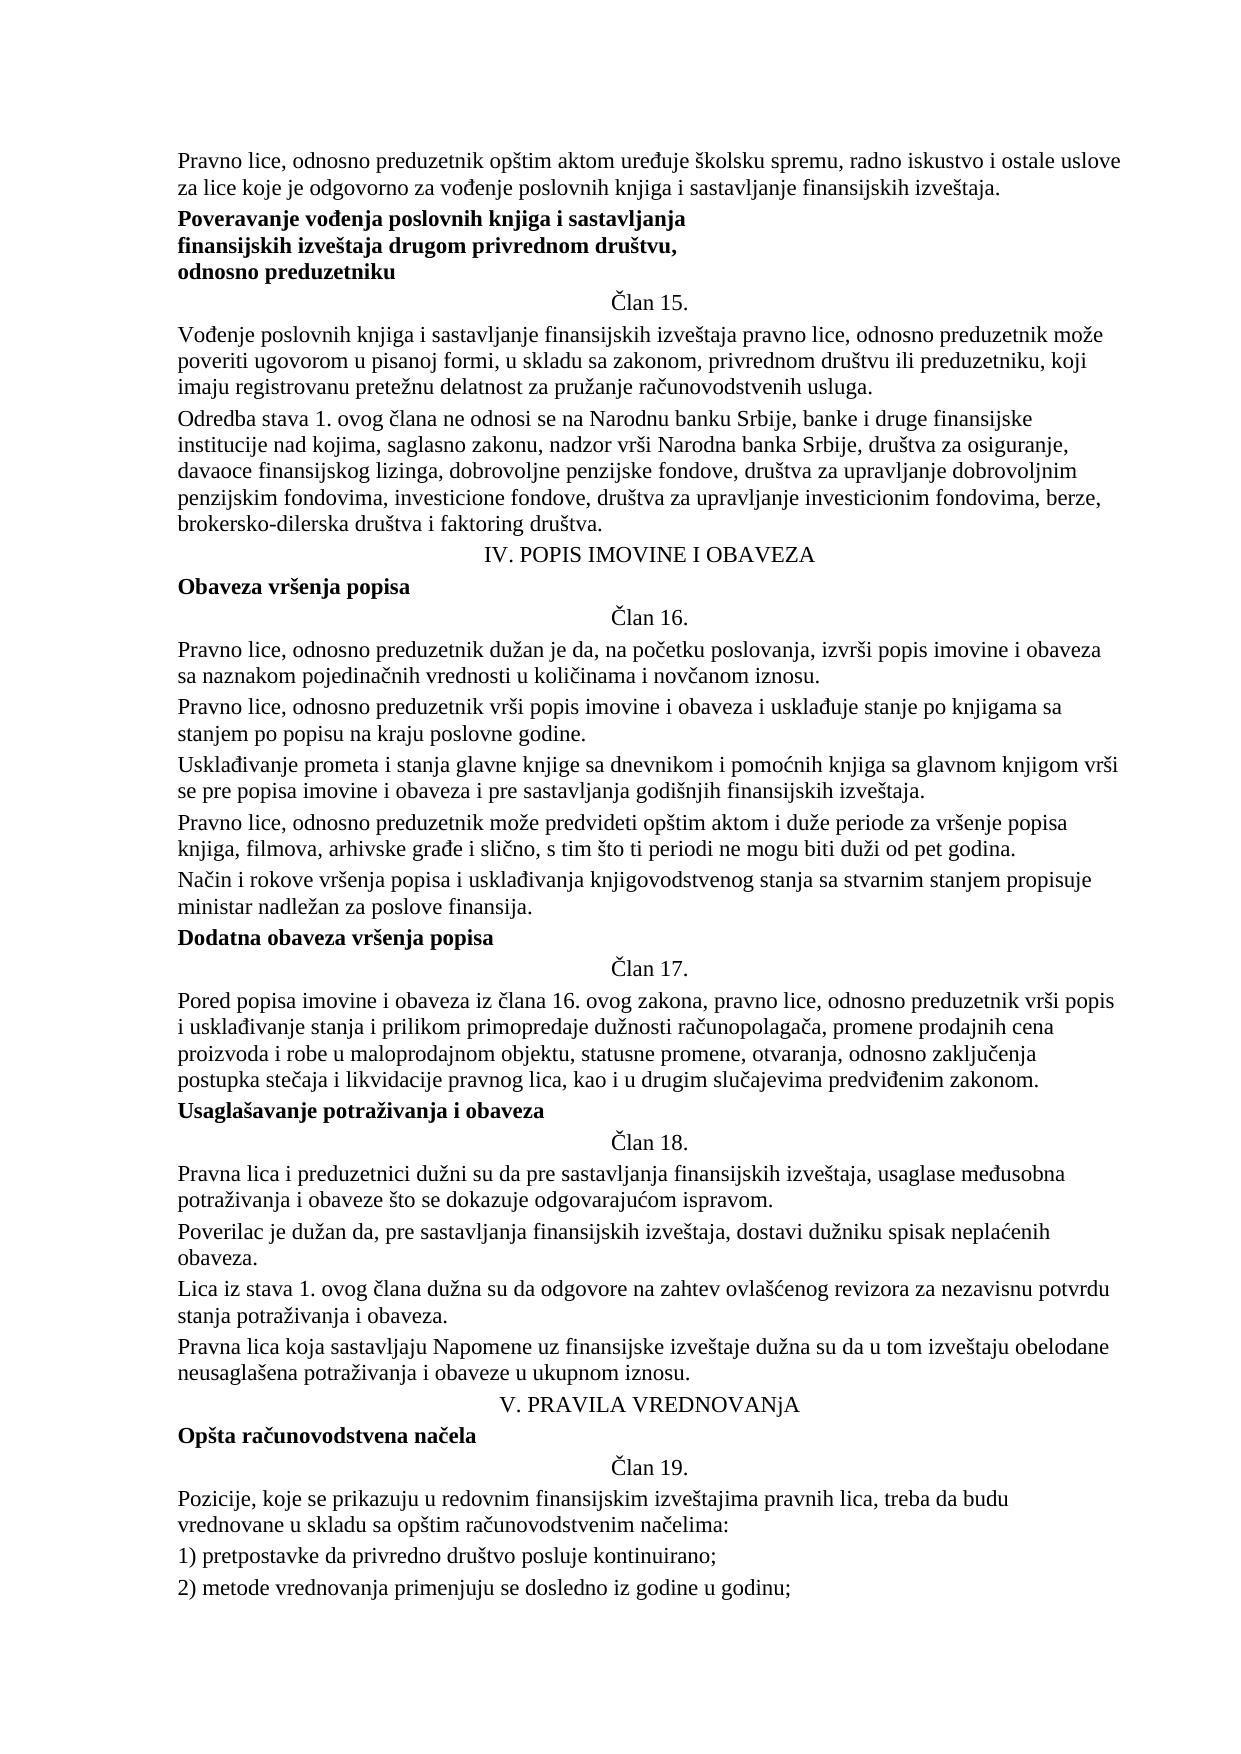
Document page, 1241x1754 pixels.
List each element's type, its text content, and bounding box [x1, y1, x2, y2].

text Član 16. [177, 604, 1122, 631]
text V. PRAVILA VREDNOVANjA [177, 1391, 1122, 1417]
text Način i rokove vršenja popisa i usklađivanja knjigovodstvenog stanja sa stvarnim stanjem propisuje ministar nadležan za poslove finansija. [177, 866, 1122, 919]
text Vođenje poslovnih knjiga i sastavljanje finansijskih izveštaja pravno lice, odnosno preduzetnik može poveriti ugovorom u pisanoj formi, u skladu sa zakonom, privrednom društvu ili preduzetniku, koji imaju registrovanu pretežnu delatnost za pružanje računovodstvenih usluga. [177, 321, 1122, 400]
text Lica iz stava 1. ovog člana dužna su da odgovore na zahtev ovlašćenog revizora za nezavisnu potvrdu stanja potraživanja i obaveza. [177, 1275, 1122, 1328]
text Član 19. [177, 1453, 1122, 1480]
text Pravna lica koja sastavljaju Napomene uz finansijske izveštaje dužna su da u tom izveštaju obelodane neusaglašena potraživanja i obaveze u ukupnom iznosu. [177, 1333, 1122, 1386]
text Pozicije, koje se prikazuju u redovnim finansijskim izveštajima pravnih lica, treba da budu vrednovane u skladu sa opštim računovodstvenim načelima: [177, 1485, 1122, 1538]
text Pravna lica i preduzetnici dužni su da pre sastavljanja finansijskih izveštaja, usaglase međusobna potraživanja i obaveze što se dokazuje odgovarajućom ispravom. [177, 1160, 1122, 1213]
text Odredba stava 1. ovog člana ne odnosi se na Narodnu banku Srbije, banke i druge finansijske institucije nad kojima, saglasno zakonu, nadzor vrši Narodna banka Srbije, društva za osiguranje, davaoce finansijskog lizinga, dobrovoljne penzijske fondove, društva za upravljanje dobrovoljnim penzijskim fondovima, investicione fondove, društva za upravljanje investicionim fondovima, berze, brokersko-dilerska društva i faktoring društva. [177, 405, 1122, 537]
text Poveravanje vođenja poslovnih knjiga i sastavljanja finansijskih izveštaja drugom privrednom društvu, odnosno preduzetniku [177, 205, 1122, 284]
text Član 15. [177, 289, 1122, 316]
text Obaveza vršenja popisa [177, 573, 1122, 599]
text IV. POPIS IMOVINE I OBAVEZA [177, 542, 1122, 568]
text Član 18. [177, 1129, 1122, 1155]
text Pravno lice, odnosno preduzetnik može predvideti opštim aktom i duže periode za vršenje popisa knjiga, filmova, arhivske građe i slično, s tim što ti periodi ne mogu biti duži od pet godina. [177, 809, 1122, 861]
text Pravno lice, odnosno preduzetnik vrši popis imovine i obaveza i usklađuje stanje po knjigama sa stanjem po popisu na kraju poslovne godine. [177, 693, 1122, 746]
text 2) metode vrednovanja primenjuju se dosledno iz godine u godinu; [177, 1574, 1122, 1600]
text Usaglašavanje potraživanja i obaveza [177, 1097, 1122, 1124]
text Dodatna obaveza vršenja popisa [177, 924, 1122, 951]
text Usklađivanje prometa i stanja glavne knjige sa dnevnikom i pomoćnih knjiga sa glavnom knjigom vrši se pre popisa imovine i obaveza i pre sastavljanja godišnjih finansijskih izveštaja. [177, 751, 1122, 804]
text Pravno lice, odnosno preduzetnik opštim aktom uređuje školsku spremu, radno iskustvo i ostale uslove za lice koje je odgovorno za vođenje poslovnih knjiga i sastavljanje finansijskih izveštaja. [177, 148, 1122, 200]
text Pored popisa imovine i obaveza iz člana 16. ovog zakona, pravno lice, odnosno preduzetnik vrši popis i usklađivanje stanja i prilikom primopredaje dužnosti računopolagača, promene prodajnih cena proizvoda i robe u maloprodajnom objektu, statusne promene, otvaranja, odnosno zaključenja postupka stečaja i likvidacije pravnog lica, kao i u drugim slučajevima predviđenim zakonom. [177, 987, 1122, 1092]
text 1) pretpostavke da privredno društvo posluje kontinuirano; [177, 1543, 1122, 1569]
text Član 17. [177, 956, 1122, 982]
text Pravno lice, odnosno preduzetnik dužan je da, na početku poslovanja, izvrši popis imovine i obaveza sa naznakom pojedinačnih vrednosti u količinama i novčanom iznosu. [177, 636, 1122, 688]
text Opšta računovodstvena načela [177, 1422, 1122, 1448]
text Poverilac je dužan da, pre sastavljanja finansijskih izveštaja, dostavi dužniku spisak neplaćenih obaveza. [177, 1218, 1122, 1270]
